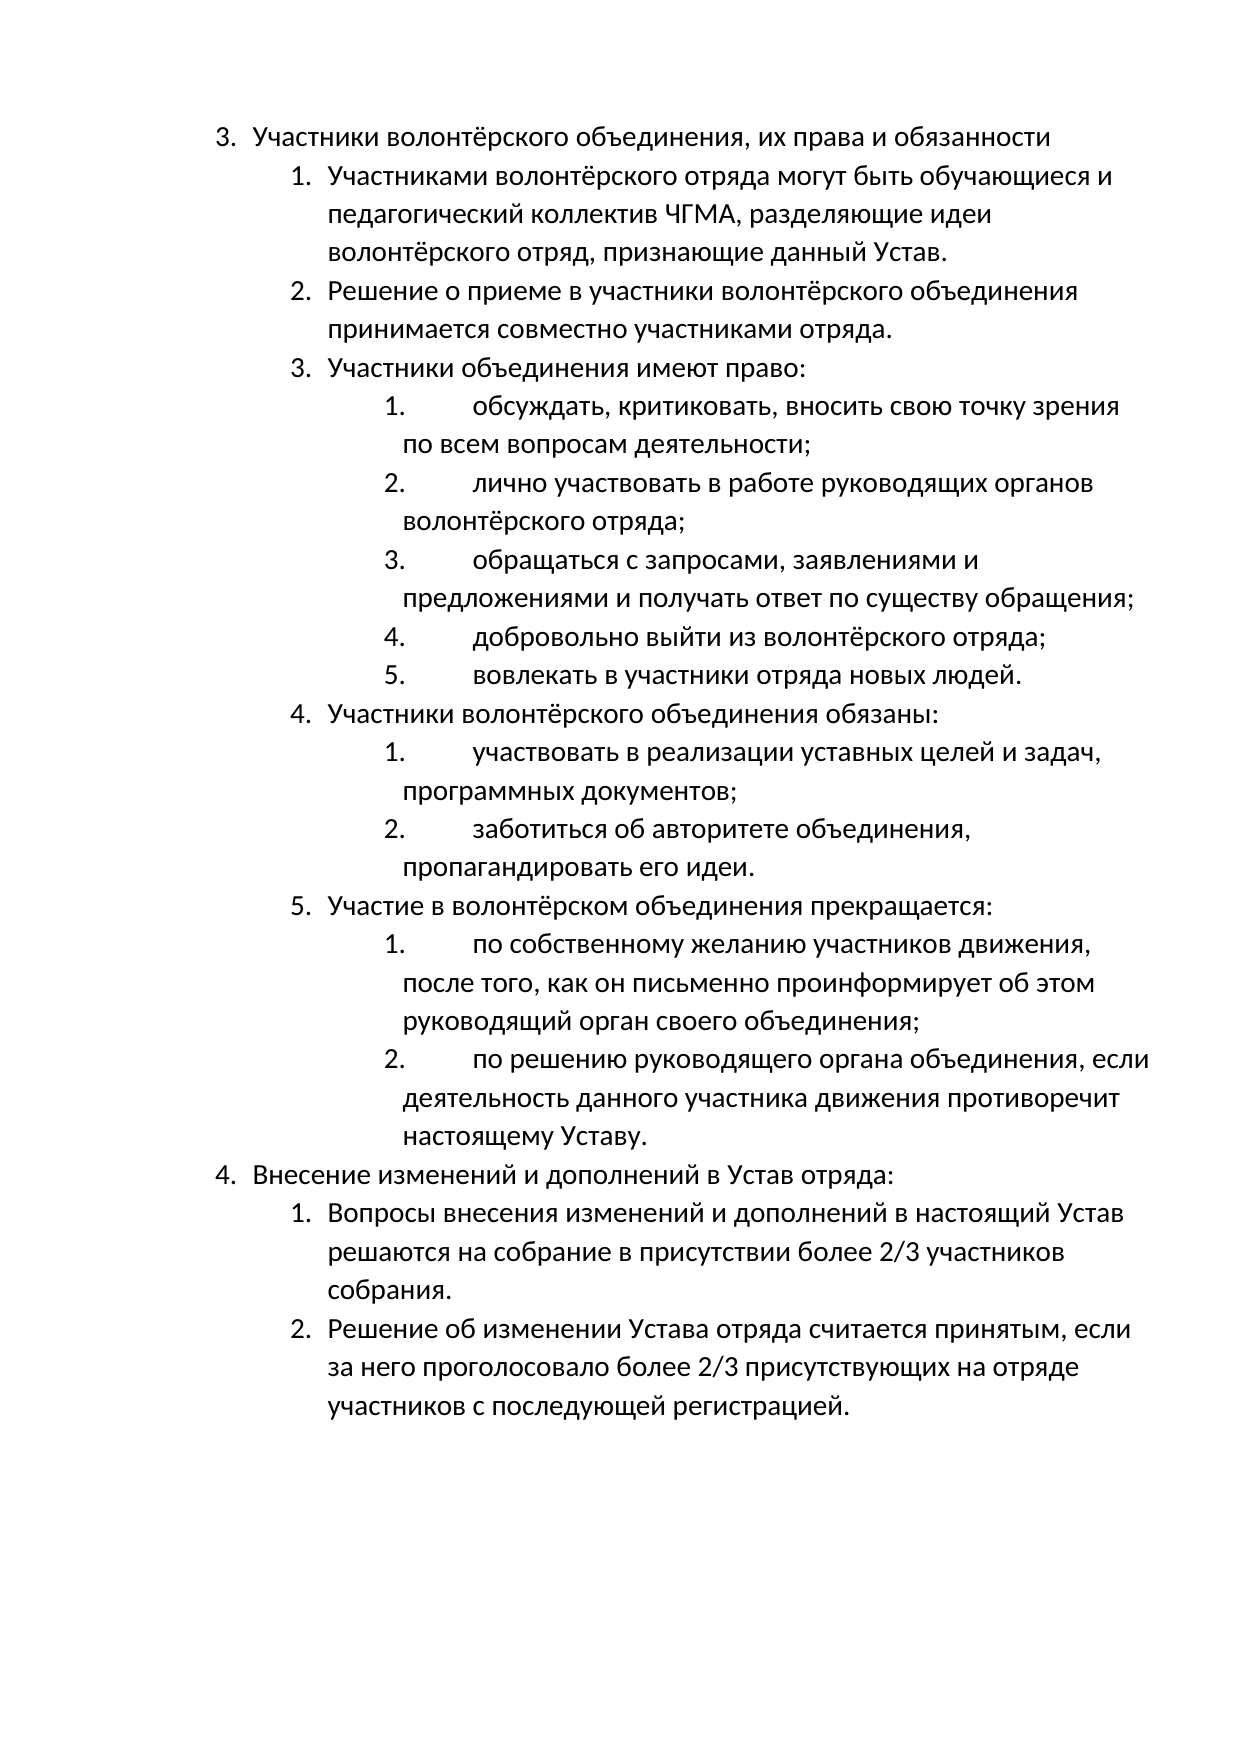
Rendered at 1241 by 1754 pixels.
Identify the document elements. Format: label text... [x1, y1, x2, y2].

list Участники волонтёрского объединения, их права и обязанности [215, 118, 1152, 154]
list Участниками волонтёрского отряда могут быть обучающиеся и педагогический коллектив ЧГМА, разделяющие идеи волонтёрского отряд, признающие данный Устав. [290, 157, 1152, 269]
list обсуждать, критиковать, вносить свою точку зрения по всем вопросам деятельности; [383, 387, 1152, 461]
list заботиться об авторитете объединения, пропагандировать его идеи. [383, 810, 1152, 884]
list лично участвовать в работе руководящих органов волонтёрского отряда; [383, 464, 1152, 538]
list Участие в волонтёрском объединения прекращается: [290, 887, 1152, 922]
list Участники объединения имеют право: [290, 349, 1152, 384]
list Внесение изменений и дополнений в Устав отряда: [215, 1156, 1152, 1192]
list по собственному желанию участников движения, после того, как он письменно проинформирует об этом руководящий орган своего объединения; [383, 925, 1152, 1038]
list вовлекать в участники отряда новых людей. [383, 656, 1152, 692]
list добровольно выйти из волонтёрского отряда; [383, 618, 1152, 653]
list по решению руководящего органа объединения, если деятельность данного участника движения противоречит настоящему Уставу. [383, 1041, 1152, 1153]
list Решение об изменении Устава отряда считается принятым, если за него проголосовало более 2/3 присутствующих на отряде участников с последующей регистрацией. [290, 1310, 1152, 1422]
list обращаться с запросами, заявлениями и предложениями и получать ответ по существу обращения; [383, 541, 1152, 615]
list участвовать в реализации уставных целей и задач, программных документов; [383, 733, 1152, 807]
list Вопросы внесения изменений и дополнений в настоящий Устав решаются на собрание в присутствии более 2/3 участников собрания. [290, 1194, 1152, 1307]
list Участники волонтёрского объединения обязаны: [290, 695, 1152, 730]
list Решение о приеме в участники волонтёрского объединения принимается совместно участниками отряда. [290, 272, 1152, 346]
